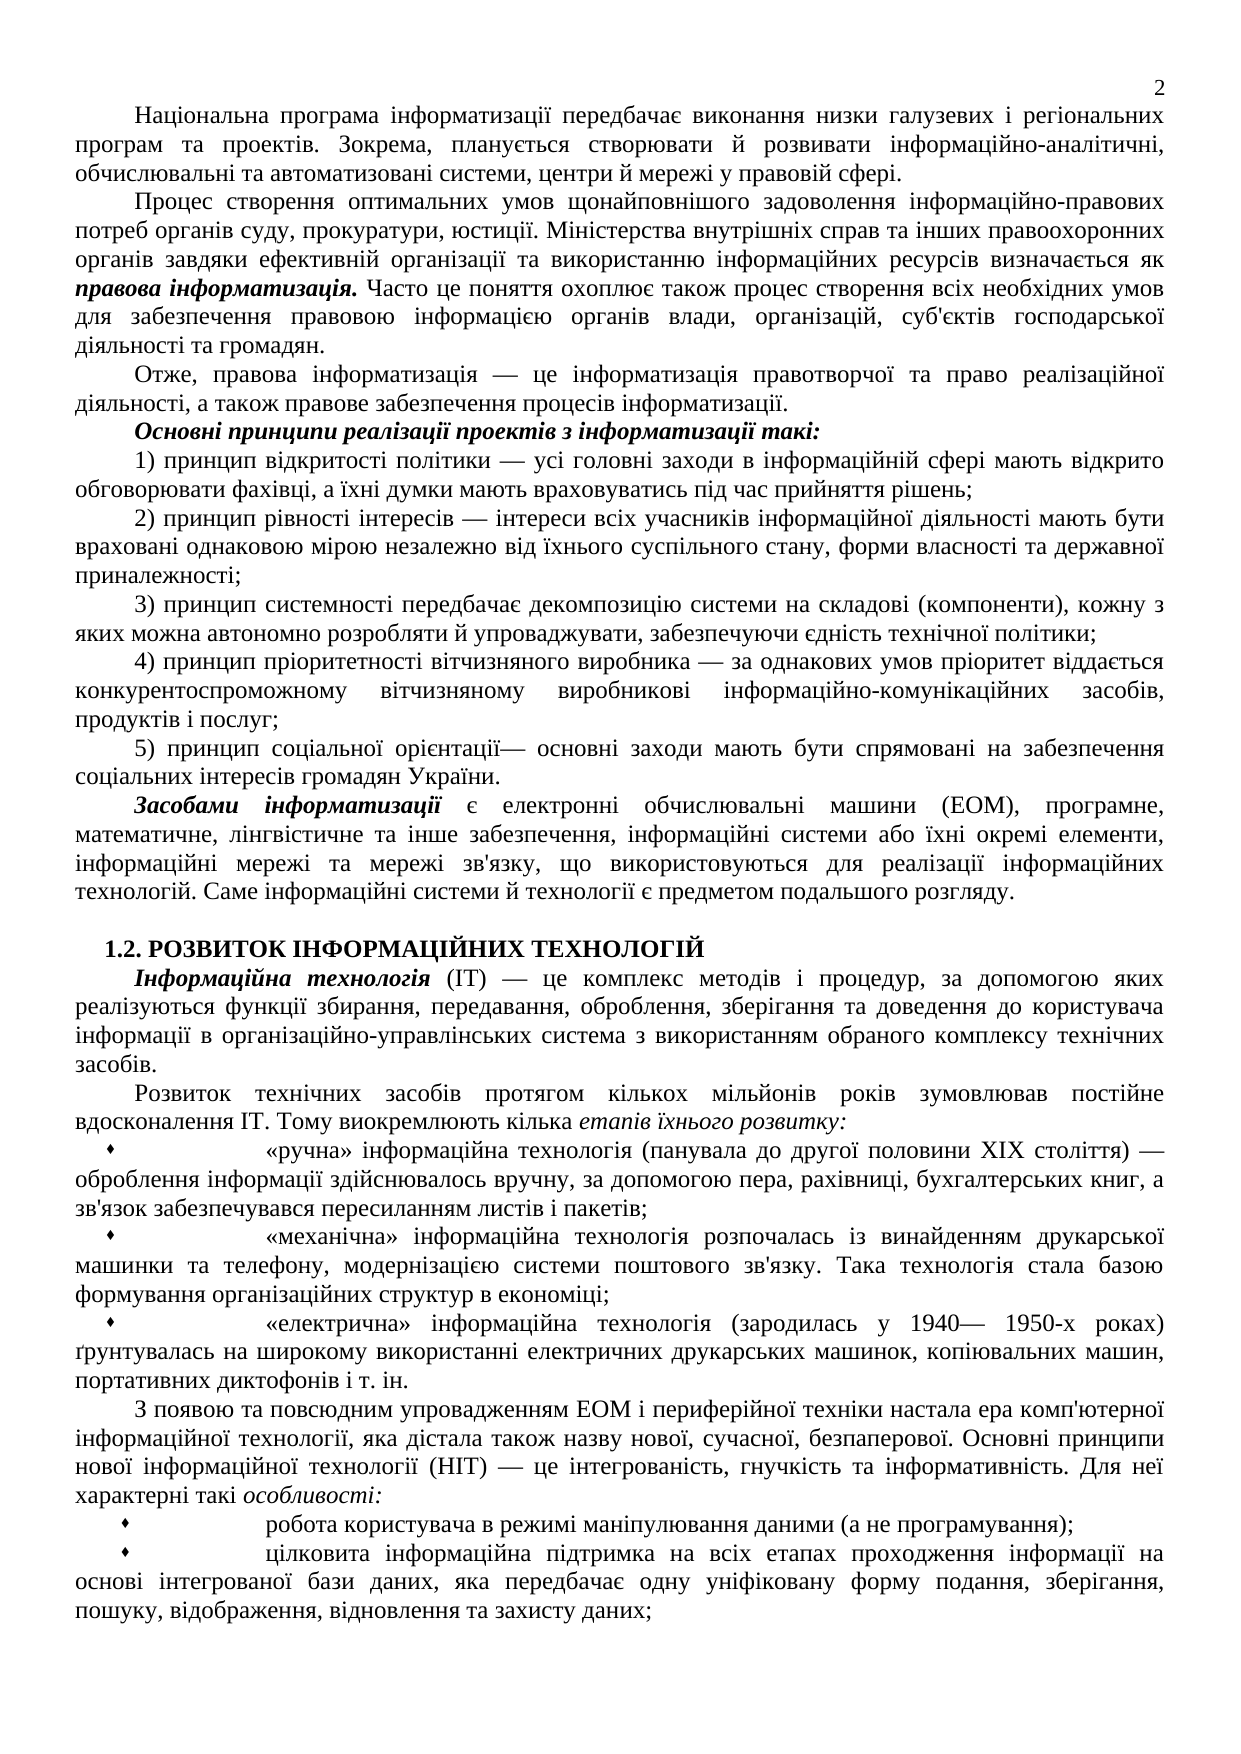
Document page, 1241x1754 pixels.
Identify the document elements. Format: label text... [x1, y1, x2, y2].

text Отже, правова інформатизація — це інформатизація правотворчої та право реалізаційної діяльності, а також правове забезпечення процесів інформатизації. [75, 359, 1165, 416]
text 1.2. РОЗВИТОК ІНФОРМАЦІЙНИХ ТЕХНОЛОГІЙ [75, 934, 1165, 963]
text Національна програма інформатизації передбачає виконання низки галузевих і регіональних програм та проектів. Зокрема, планується створювати й розвивати інформаційно-аналітичні, обчислювальні та автоматизовані системи, центри й мережі у правовій сфері. [75, 100, 1165, 186]
text З появою та повсюдним упровадженням ЕОМ і периферійної техніки настала ера комп'ютерної інформаційної технології, яка дістала також назву нової, сучасної, безпаперової. Основні принципи нової інформаційної технології (НІТ) — це інтегрованість, гнучкість та інформативність. Для неї характерні такі особливості: [75, 1394, 1165, 1509]
text 1) принцип відкритості політики — усі головні заходи в інформаційній сфері мають відкрито обговорювати фахівці, а їхні думки мають враховуватись під час прийняття рішень; [75, 445, 1165, 503]
list «ручна» інформаційна технологія (панувала до другої половини XIX століття) — оброблення інформації здійснювалось вручну, за допомогою пера, рахівниці, бухгалтерських книг, а зв'язок забезпечувався пересиланням листів і пакетів; [75, 1135, 1165, 1221]
list «механічна» інформаційна технологія розпочалась із винайденням друкарської машинки та телефону, модернізацією системи поштового зв'язку. Така технологія стала базою формування організаційних структур в економіці; [75, 1221, 1165, 1308]
text 3) принцип системності передбачає декомпозицію системи на складові (компоненти), кожну з яких можна автономно розробляти й упроваджувати, забезпечуючи єдність технічної політики; [75, 589, 1165, 646]
text Процес створення оптимальних умов щонайповнішого задоволення інформаційно-правових потреб органів суду, прокуратури, юстиції. Міністерства внутрішніх справ та інших правоохоронних органів завдяки ефективній організації та використанню інформаційних ресурсів визначається як правова інформатизація. Часто це поняття охоплює також процес створення всіх необхідних умов для забезпечення правовою інформацією органів влади, організацій, суб'єктів господарської діяльності та громадян. [75, 186, 1165, 359]
list «електрична» інформаційна технологія (зародилась у 1940— 1950-х роках) ґрунтувалась на широкому використанні електричних друкарських машинок, копіювальних машин, портативних диктофонів і т. ін. [75, 1308, 1165, 1394]
text 2) принцип рівності інтересів — інтереси всіх учасників інформаційної діяльності мають бути враховані однаковою мірою незалежно від їхнього суспільного стану, форми власності та державної приналежності; [75, 503, 1165, 589]
text 4) принцип пріоритетності вітчизняного виробника — за однакових умов пріоритет віддається конкурентоспроможному вітчизняному виробникові інформаційно-комунікаційних засобів, продуктів і послуг; [75, 646, 1165, 733]
list цілковита інформаційна підтримка на всіх етапах проходження інформації на основі інтегрованої бази даних, яка передбачає одну уніфіковану форму подання, зберігання, пошуку, відображення, відновлення та захисту даних; [75, 1538, 1165, 1624]
text Інформаційна технологія (ІТ) — це комплекс методів і процедур, за допомогою яких реалізуються функції збирання, передавання, оброблення, зберігання та доведення до користувача інформації в організаційно-управлінських система з використанням обраного комплексу технічних засобів. [75, 963, 1165, 1078]
text 5) принцип соціальної орієнтації— основні заходи мають бути спрямовані на забезпечення соціальних інтересів громадян України. [75, 733, 1165, 790]
text Розвиток технічних засобів протягом кількох мільйонів років зумовлював постійне вдосконалення ІТ. Тому виокремлюють кілька етапів їхнього розвитку: [75, 1078, 1165, 1135]
text Засобами інформатизації є електронні обчислювальні машини (ЕОМ), програмне, математичне, лінгвістичне та інше забезпечення, інформаційні системи або їхні окремі елементи, інформаційні мережі та мережі зв'язку, що використовуються для реалізації інформаційних технологій. Саме інформаційні системи й технології є предметом подальшого розгляду. [75, 790, 1165, 905]
list робота користувача в режимі маніпулювання даними (а не програмування); [75, 1509, 1165, 1538]
text Основні принципи реалізації проектів з інформатизації такі: [75, 416, 1165, 445]
